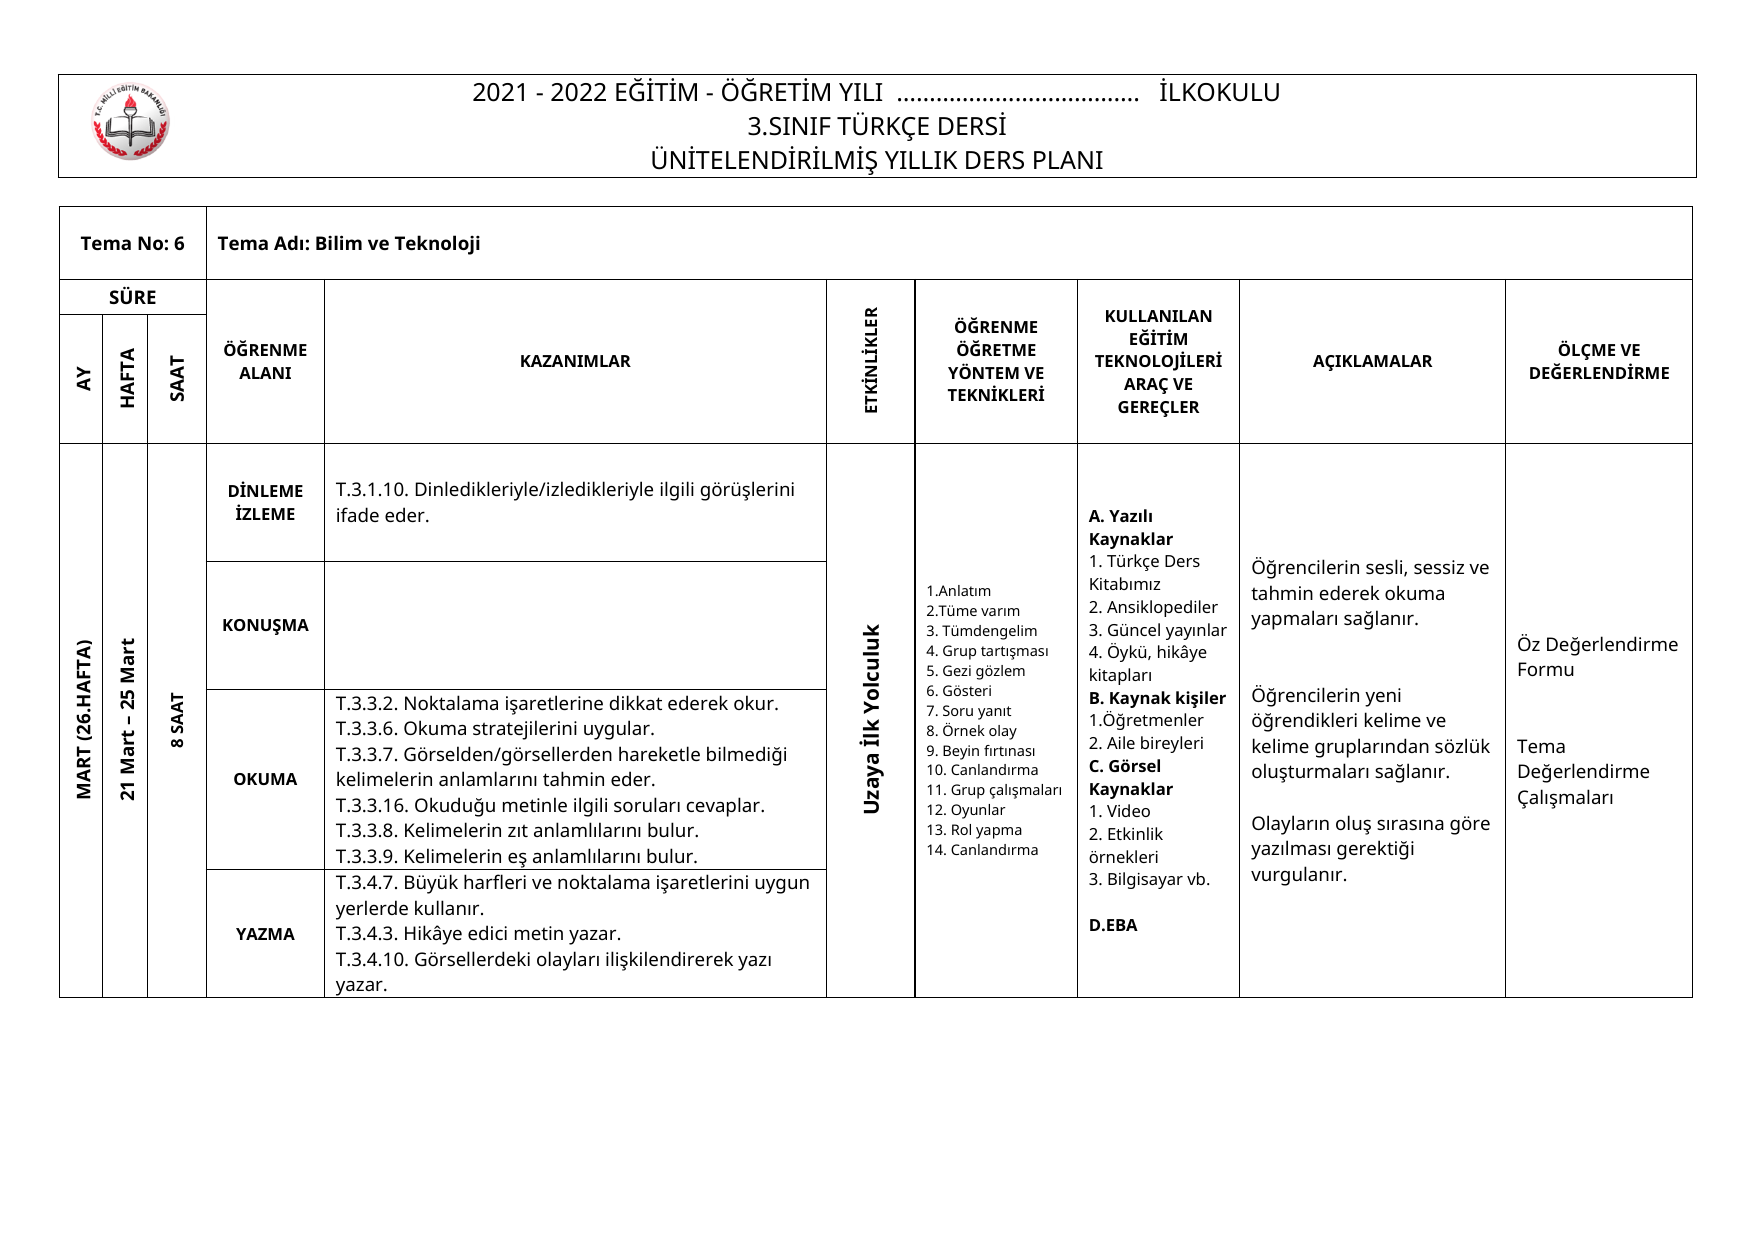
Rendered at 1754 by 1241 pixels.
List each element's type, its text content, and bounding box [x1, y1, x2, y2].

table_cell 21 Mart – 25 Mart [103, 444, 147, 997]
table_cell A. Yazılı Kaynaklar 1. Türkçe Ders Kitabımız 2. Ansiklopediler 3. Güncel yayınlar 4. Öykü, hikâye kitapları B. Kaynak kişiler 1.Öğretmenler 2. Aile bireyleri C. Görsel Kaynaklar 1. Video 2. Etkinlik örnekleri 3. Bilgisayar vb. D.EBA [1078, 444, 1239, 997]
table_header Tema Adı: Bilim ve Teknoloji [207, 207, 1692, 279]
table_cell Uzaya İlk Yolculuk [827, 444, 914, 997]
table_cell AY [60, 315, 102, 443]
table_cell Öz Değerlendirme Formu Tema Değerlendirme Çalışmaları [1506, 444, 1692, 997]
table_cell KONUŞMA [207, 562, 324, 689]
table_cell ÖĞRENME ALANI [207, 280, 324, 443]
table_cell KULLANILAN EĞİTİM TEKNOLOJİLERİ ARAÇ VE GEREÇLER [1078, 280, 1239, 443]
picture [85, 77, 175, 167]
table_cell SÜRE [60, 280, 206, 314]
table_cell ÖĞRENME ÖĞRETME YÖNTEM VE TEKNİKLERİ [916, 280, 1077, 443]
table_cell T.3.4.7. Büyük harfleri ve noktalama işaretlerini uygun yerlerde kullanır. T.3.4.3. Hikâye edici metin yazar. T.3.4.10. Görsellerdeki olayları ilişkilendirerek yazı yazar. [325, 870, 826, 997]
table_cell ETKİNLİKLER [827, 280, 914, 443]
table_cell ÖLÇME VE DEĞERLENDİRME [1506, 280, 1692, 443]
table_cell SAAT [148, 315, 206, 443]
table_cell Öğrencilerin sesli, sessiz ve tahmin ederek okuma yapmaları sağlanır. Öğrencilerin yeni öğrendikleri kelime ve kelime gruplarından sözlük oluşturmaları sağlanır. Olayların oluş sırasına göre yazılması gerektiği vurgulanır. [1240, 444, 1505, 997]
table_header Tema No: 6 [60, 207, 206, 279]
table_cell HAFTA [103, 315, 147, 443]
table_cell DİNLEME İZLEME [207, 444, 324, 561]
table_cell MART (26.HAFTA) [60, 444, 102, 997]
table_cell T.3.1.10. Dinledikleriyle/izledikleriyle ilgili görüşlerini ifade eder. [325, 444, 826, 561]
table_cell OKUMA [207, 690, 324, 869]
table_cell T.3.3.2. Noktalama işaretlerine dikkat ederek okur. T.3.3.6. Okuma stratejilerini uygular. T.3.3.7. Görselden/görsellerden hareketle bilmediği kelimelerin anlamlarını tahmin eder. T.3.3.16. Okuduğu metinle ilgili soruları cevaplar. T.3.3.8. Kelimelerin zıt anlamlılarını bulur. T.3.3.9. Kelimelerin eş anlamlılarını bulur. [325, 690, 826, 869]
table_cell YAZMA [207, 870, 324, 997]
table_cell AÇIKLAMALAR [1240, 280, 1505, 443]
table_cell KAZANIMLAR [325, 280, 826, 443]
table_cell 8 SAAT [148, 444, 206, 997]
table_cell [325, 562, 826, 689]
table_cell 1.Anlatım 2.Tüme varım 3. Tümdengelim 4. Grup tartışması 5. Gezi gözlem 6. Gösteri 7. Soru yanıt 8. Örnek olay 9. Beyin fırtınası 10. Canlandırma 11. Grup çalışmaları 12. Oyunlar 13. Rol yapma 14. Canlandırma [916, 444, 1077, 997]
